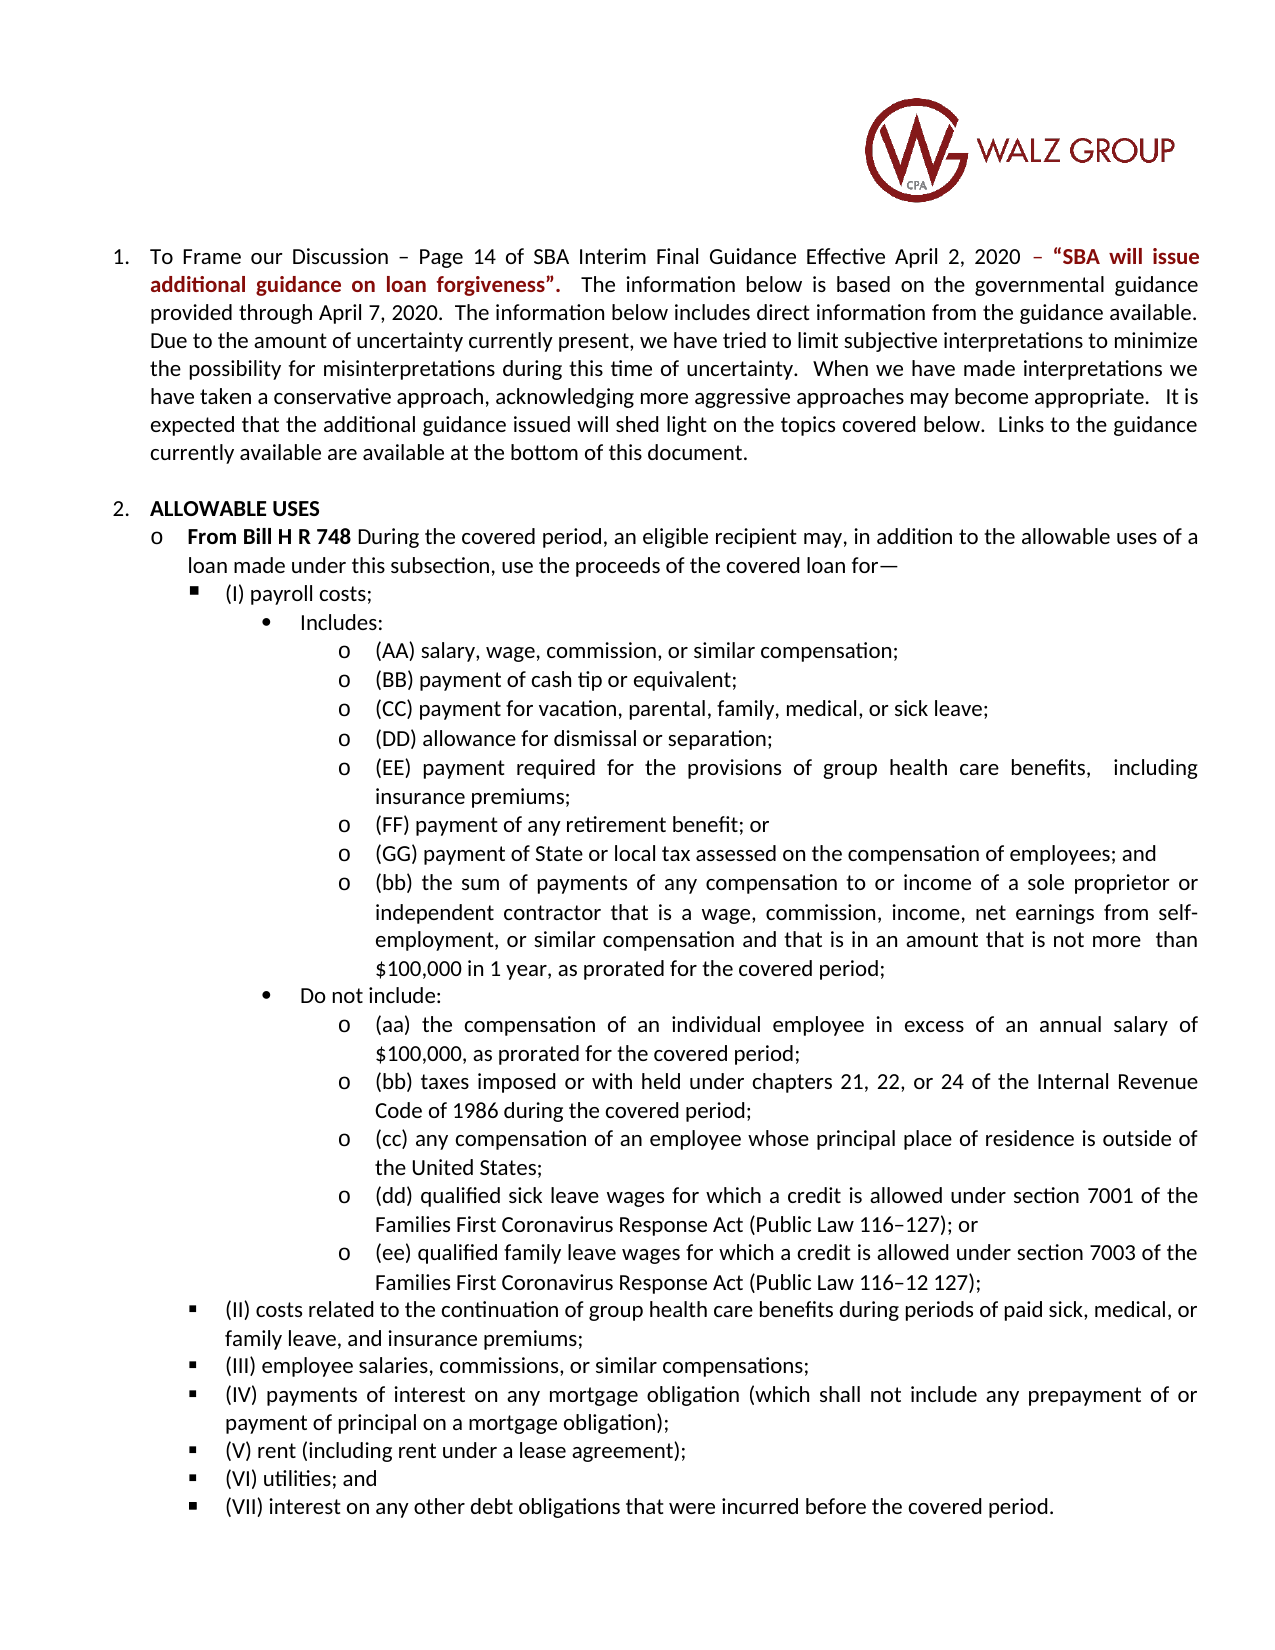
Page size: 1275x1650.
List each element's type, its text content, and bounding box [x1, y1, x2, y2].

list (FF) payment of any retirement benefit; or [337, 810, 1200, 839]
list (VII) interest on any other debt obligations that were incurred before the covered period. [187, 1492, 1200, 1520]
list (cc) any compensation of an employee whose principal place of residence is outside of the United States; [337, 1124, 1200, 1181]
list Do not include: [262, 982, 1200, 1010]
list (bb) the sum of payments of any compensation to or income of a sole proprietor or independent contractor that is a wage, commission, income, net earnings from self-employment, or similar compensation and that is in an amount that is not more than $100,000 in 1 year, as prorated for the covered period; [337, 868, 1200, 982]
list (V) rent (including rent under a lease agreement); [187, 1436, 1200, 1464]
list Includes: [262, 608, 1200, 636]
list (BB) payment of cash tip or equivalent; [337, 665, 1200, 694]
list (IV) payments of interest on any mortgage obligation (which shall not include any prepayment of or payment of principal on a mortgage obligation); [187, 1380, 1200, 1436]
list (II) costs related to the continuation of group health care benefits during periods of paid sick, medical, or family leave, and insurance premiums; [187, 1296, 1200, 1352]
list To Frame our Discussion – Page 14 of SBA Interim Final Guidance Effective April 2, 2020 – “SBA will issue additional guidance on loan forgiveness”. The information below is based on the governmental guidance provided through April 7, 2020. The information below includes direct information from the guidance available. Due to the amount of uncertainty currently present, we have tried to limit subjective interpretations to minimize the possibility for misinterpretations during this time of uncertainty. When we have made interpretations we have taken a conservative approach, acknowledging more aggressive approaches may become appropriate. It is expected that the additional guidance issued will shed light on the topics covered below. Links to the guidance currently available are available at the bottom of this document. [112, 242, 1200, 466]
list (VI) utilities; and [187, 1464, 1200, 1492]
list (aa) the compensation of an individual employee in excess of an annual salary of $100,000, as prorated for the covered period; [337, 1010, 1200, 1067]
list (DD) allowance for dismissal or separation; [337, 724, 1200, 753]
list From Bill H R 748 During the covered period, an eligible recipient may, in addition to the allowable uses of a loan made under this subsection, use the proceeds of the covered loan for— [150, 522, 1200, 579]
list (I) payroll costs; [187, 579, 1200, 608]
picture [842, 75, 1198, 226]
list (III) employee salaries, commissions, or similar compensations; [187, 1352, 1200, 1380]
list (bb) taxes imposed or with held under chapters 21, 22, or 24 of the Internal Revenue Code of 1986 during the covered period; [337, 1067, 1200, 1124]
list (dd) qualified sick leave wages for which a credit is allowed under section 7001 of the Families First Coronavirus Response Act (Public Law 116–127); or [337, 1181, 1200, 1238]
list (GG) payment of State or local tax assessed on the compensation of employees; and [337, 839, 1200, 868]
list (CC) payment for vacation, parental, family, medical, or sick leave; [337, 694, 1200, 724]
list (EE) payment required for the provisions of group health care benefits, including insurance premiums; [337, 753, 1200, 810]
list (ee) qualified family leave wages for which a credit is allowed under section 7003 of the Families First Coronavirus Response Act (Public Law 116–12 127); [337, 1238, 1200, 1296]
list (AA) salary, wage, commission, or similar compensation; [337, 636, 1200, 665]
list ALLOWABLE USES [112, 494, 1200, 522]
